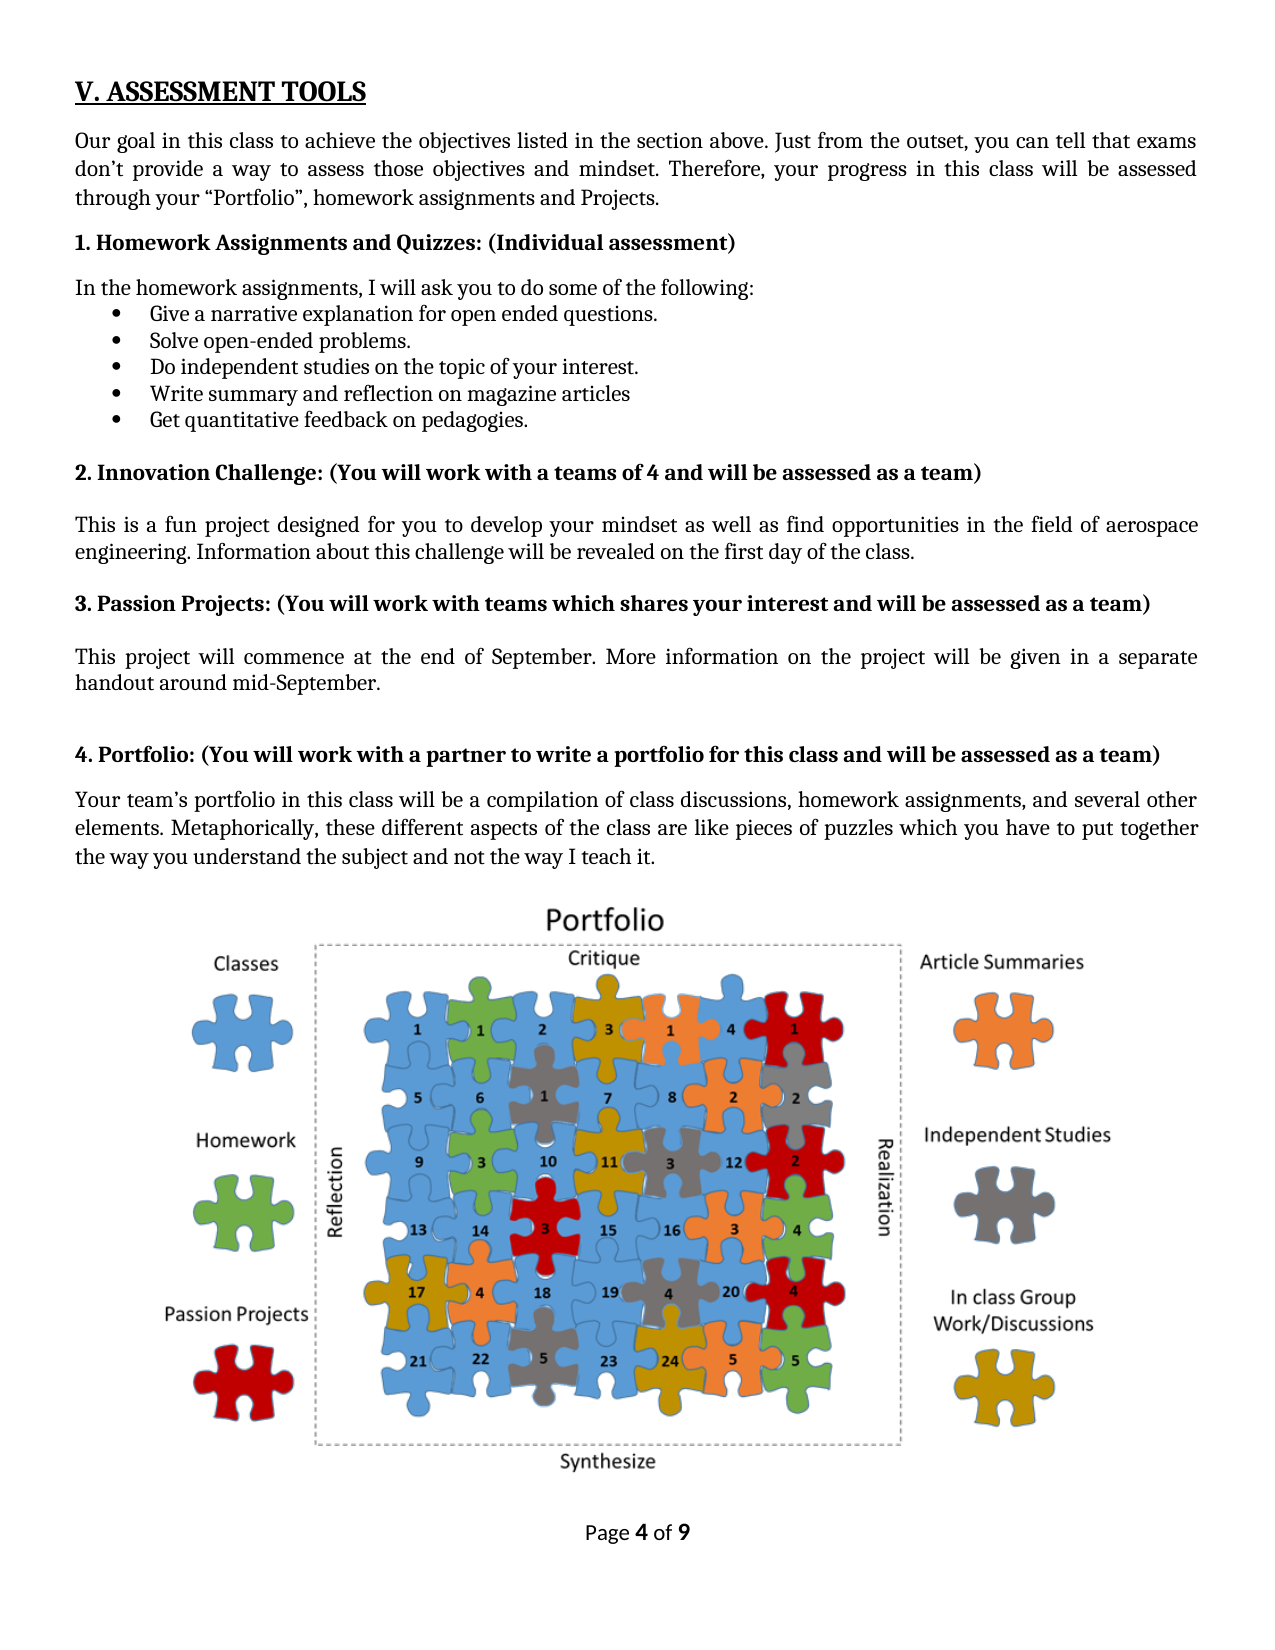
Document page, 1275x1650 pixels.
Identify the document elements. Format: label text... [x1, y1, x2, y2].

text This is a fun project designed for you to develop your mindset as well as find opportunities in the field of aerospace engineering. Information about this challenge will be revealed on the first day of the class. [75, 512, 1200, 565]
text Our goal in this class to achieve the objectives listed in the section above. Just from the outset, you can tell that exams don’t provide a way to assess those objectives and mindset. Therefore, your progress in this class will be assessed through your “Portfolio”, homework assignments and Projects. [75, 128, 1200, 211]
list Give a narrative explanation for open ended questions. [112, 301, 1200, 328]
text 2. Innovation Challenge: (You will work with a teams of 4 and will be assessed as a team) [75, 459, 1200, 486]
list Solve open-ended problems. [112, 328, 1200, 354]
text 4. Portfolio: (You will work with a partner to write a portfolio for this class and will be assessed as a team) [75, 742, 1200, 768]
text Your team’s portfolio in this class will be a compilation of class discussions, homework assignments, and several other elements. Metaphorically, these different aspects of the class are like pieces of puzzles which you have to put together the way you understand the subject and not the way I teach it. [75, 787, 1200, 870]
text 3. Passion Projects: (You will work with teams which shares your interest and will be assessed as a team) [75, 591, 1200, 617]
list Get quantitative feedback on pedagogies. [112, 407, 1200, 433]
text In the homework assignments, I will ask you to do some of the following: [75, 275, 1200, 301]
picture [150, 888, 1125, 1488]
list Do independent studies on the topic of your interest. [112, 354, 1200, 380]
text 1. Homework Assignments and Quizzes: (Individual assessment) [75, 230, 1200, 256]
text This project will commence at the end of September. More information on the project will be given in a separate handout around mid-September. [75, 644, 1200, 697]
list Write summary and reflection on magazine articles [112, 380, 1200, 407]
text V. ASSESSMENT TOOLS [75, 75, 1200, 108]
